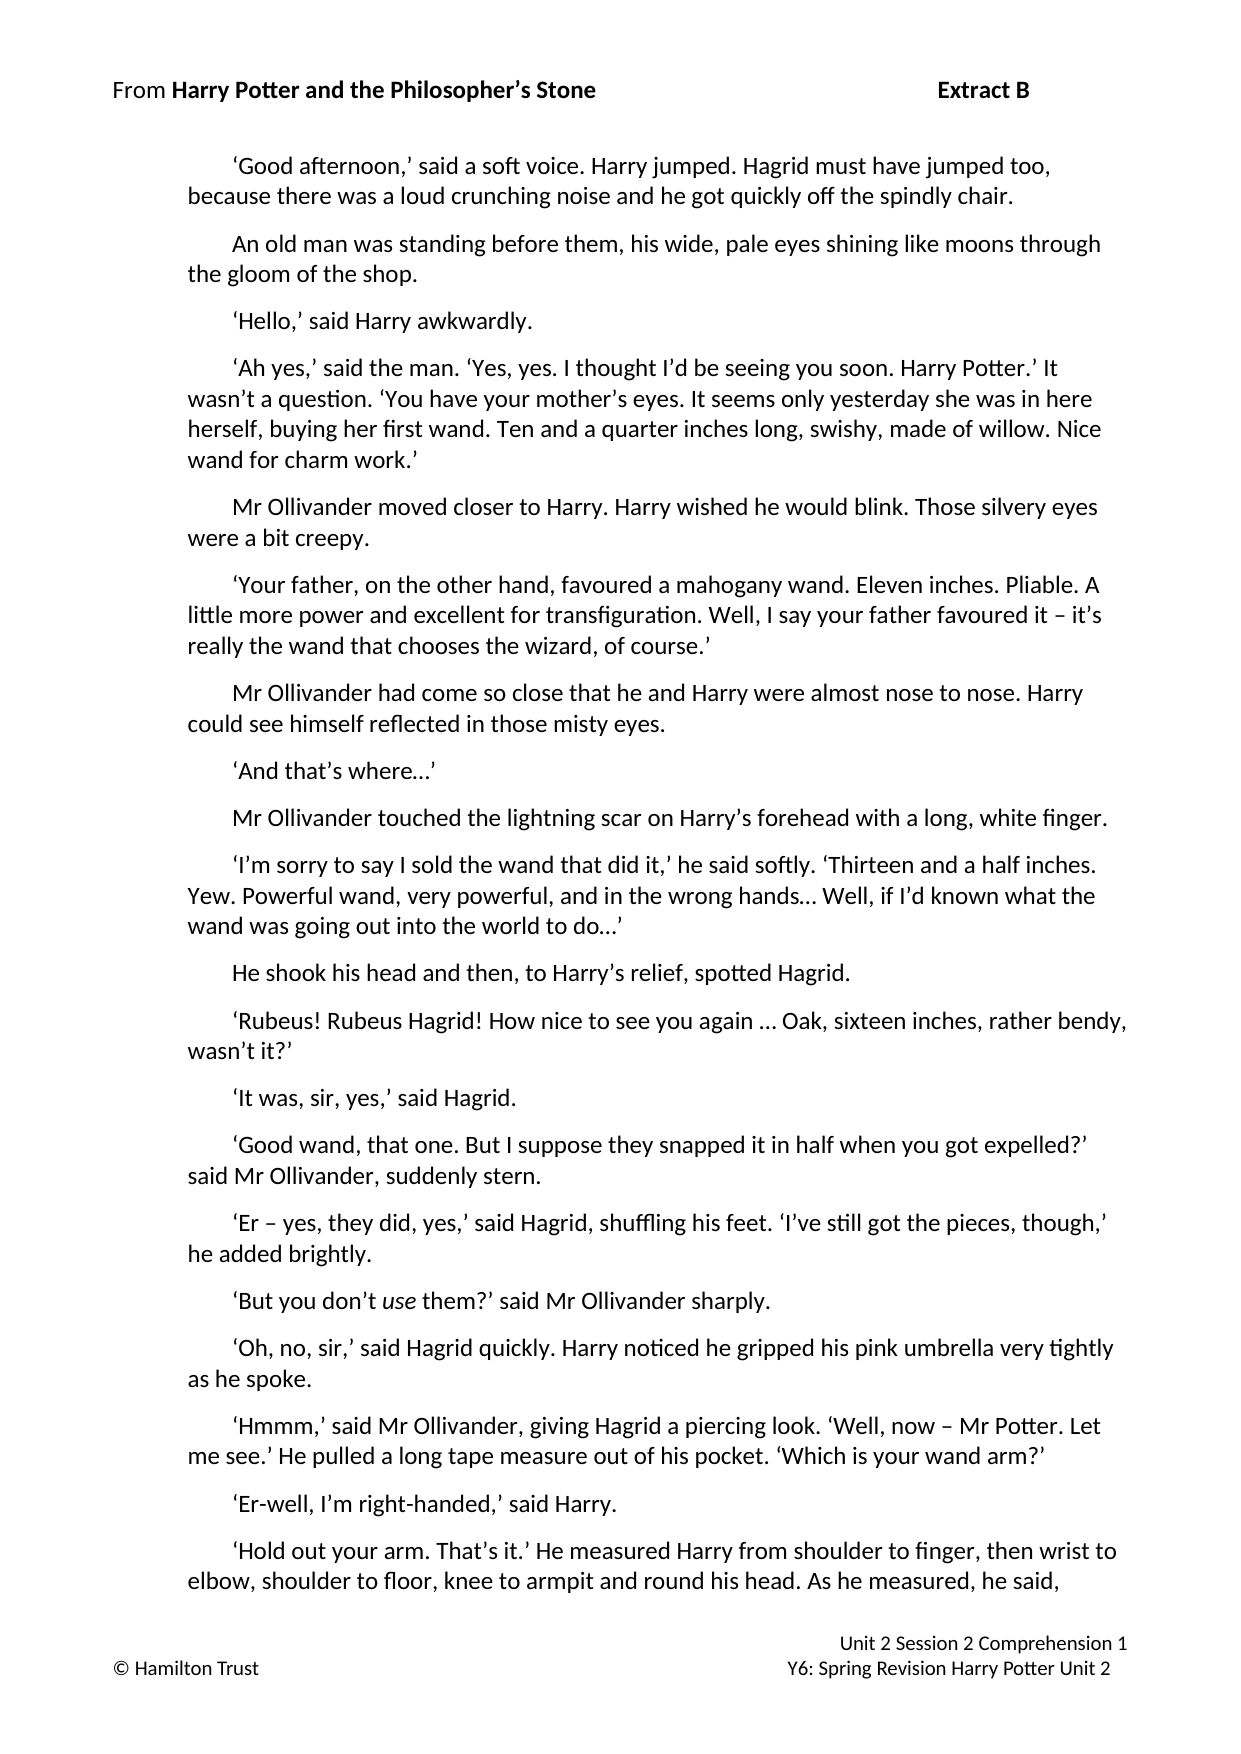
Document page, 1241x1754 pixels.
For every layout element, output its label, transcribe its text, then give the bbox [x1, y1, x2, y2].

text ‘I’m sorry to say I sold the wand that did it,’ he said softly. ‘Thirteen and a half inches. Yew. Powerful wand, very powerful, and in the wrong hands… Well, if I’d known what the wand was going out into the world to do…’ [187, 849, 1128, 941]
text ‘Hmmm,’ said Mr Ollivander, giving Hagrid a piercing look. ‘Well, now – Mr Potter. Let me see.’ He pulled a long tape measure out of his pocket. ‘Which is your wand arm?’ [187, 1410, 1128, 1471]
text ‘Good afternoon,’ said a soft voice. Harry jumped. Hagrid must have jumped too, because there was a loud crunching noise and he got quickly off the spindly chair. [187, 150, 1128, 211]
text ‘Good wand, that one. But I suppose they snapped it in half when you got expelled?’ said Mr Ollivander, suddenly stern. [187, 1130, 1128, 1191]
text Mr Ollivander touched the lightning scar on Harry’s forehead with a long, white finger. [187, 802, 1128, 833]
text ‘It was, sir, yes,’ said Hagrid. [187, 1082, 1128, 1113]
text ‘And that’s where…’ [187, 755, 1128, 786]
text ‘But you don’t use them?’ said Mr Ollivander sharply. [187, 1285, 1128, 1316]
text Mr Ollivander moved closer to Harry. Harry wished he would blink. Those silvery eyes were a bit creepy. [187, 491, 1128, 552]
text Mr Ollivander had come so close that he and Harry were almost nose to nose. Harry could see himself reflected in those misty eyes. [187, 677, 1128, 738]
text ‘Your father, on the other hand, favoured a mahogany wand. Eleven inches. Pliable. A little more power and excellent for transfiguration. Well, I say your father favoured it – it’s really the wand that chooses the wizard, of course.’ [187, 569, 1128, 661]
text ‘Er – yes, they did, yes,’ said Hagrid, shuffling his feet. ‘I’ve still got the pieces, though,’ he added brightly. [187, 1207, 1128, 1268]
text ‘Oh, no, sir,’ said Hagrid quickly. Harry noticed he gripped his pink umbrella very tightly as he spoke. [187, 1332, 1128, 1393]
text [187, 1535, 1128, 1596]
text An old man was standing before them, his wide, pale eyes shining like moons through the gloom of the shop. [187, 228, 1128, 289]
text He shook his head and then, to Harry’s relief, spotted Hagrid. [187, 958, 1128, 988]
text ‘Ah yes,’ said the man. ‘Yes, yes. I thought I’d be seeing you soon. Harry Potter.’ It wasn’t a question. ‘You have your mother’s eyes. It seems only yesterday she was in here herself, buying her first wand. Ten and a quarter inches long, swishy, made of willow. Nice wand for charm work.’ [187, 353, 1128, 475]
text ‘Hello,’ said Harry awkwardly. [187, 305, 1128, 336]
text ‘Rubeus! Rubeus Hagrid! How nice to see you again … Oak, sixteen inches, rather bendy, wasn’t it?’ [187, 1005, 1128, 1066]
text ‘Er-well, I’m right-handed,’ said Harry. [187, 1488, 1128, 1518]
